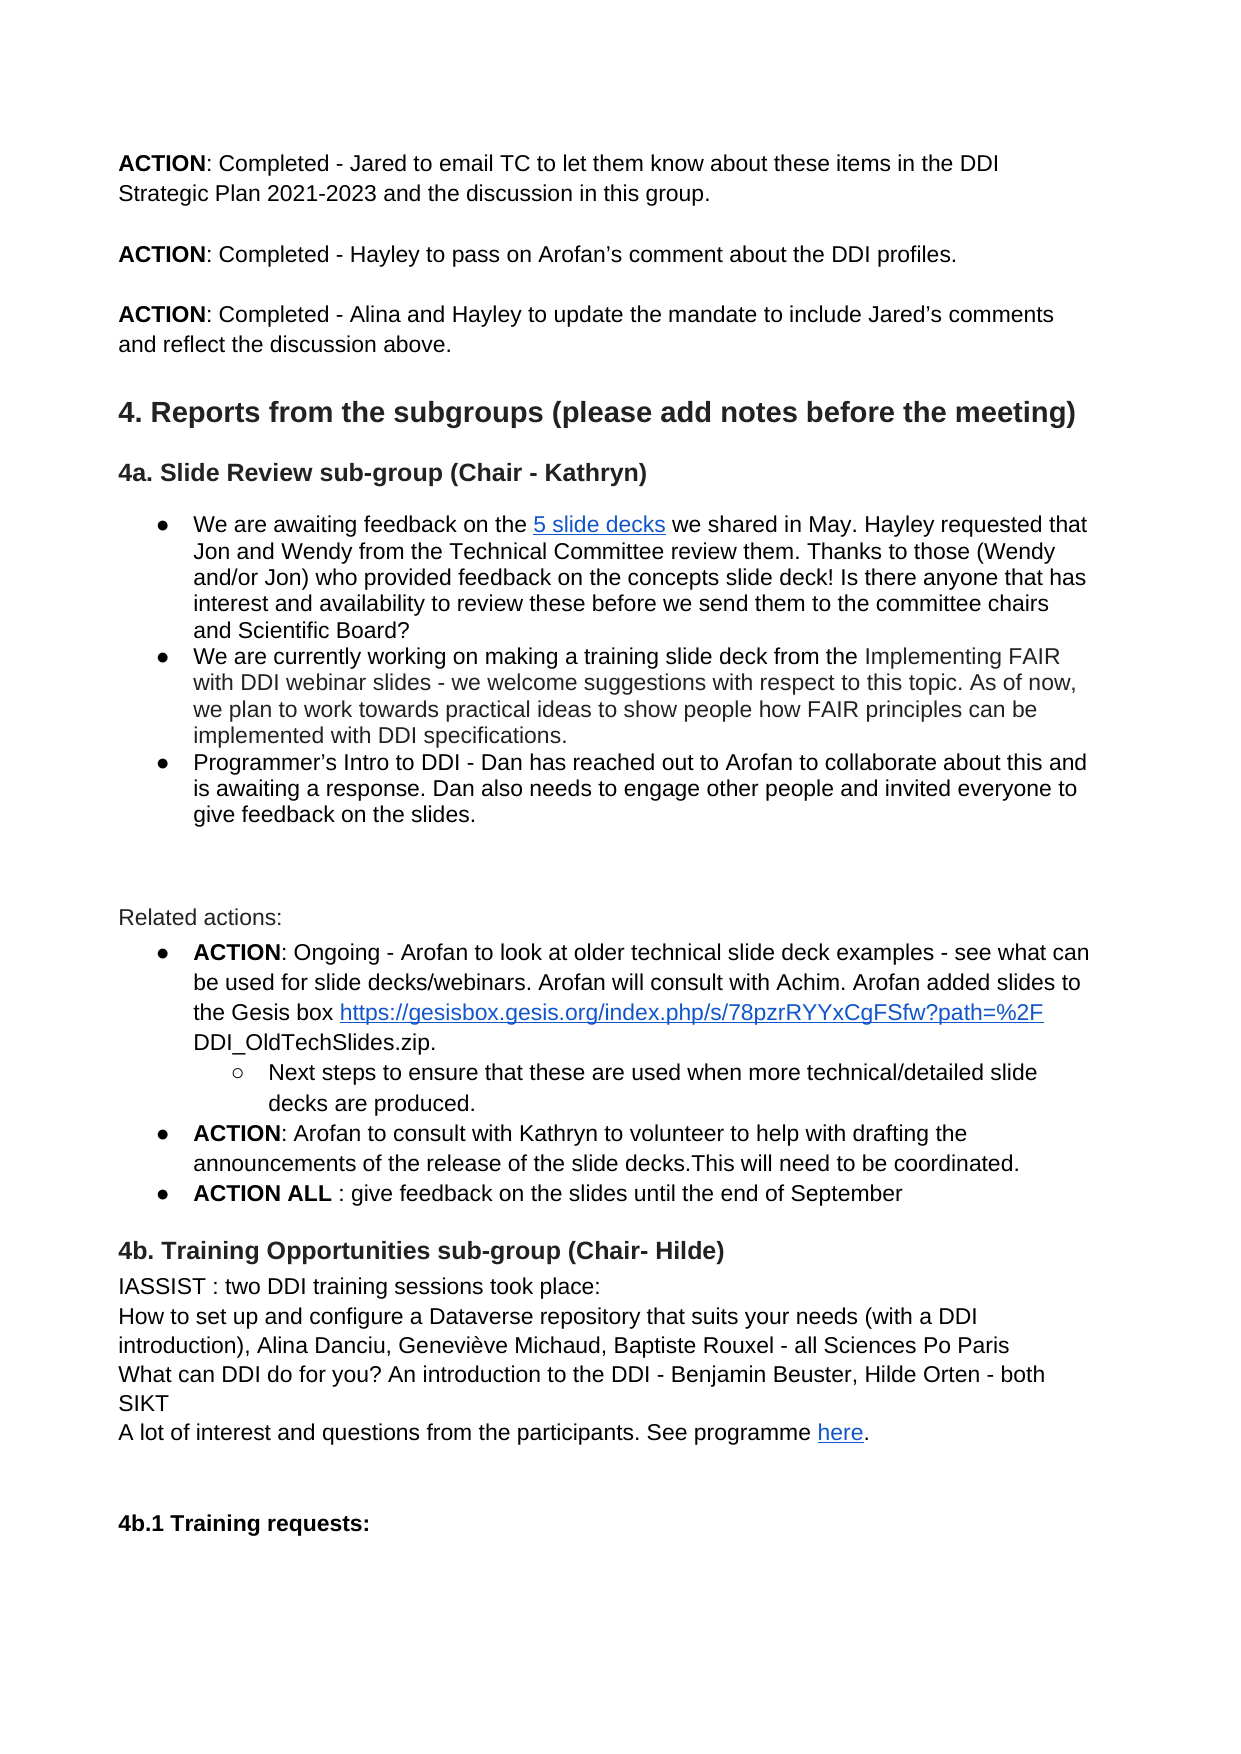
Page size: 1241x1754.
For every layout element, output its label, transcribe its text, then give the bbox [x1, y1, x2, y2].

list We are awaiting feedback on the 5 slide decks we shared in May. Hayley requested that Jon and Wendy from the Technical Committee review them. Thanks to those (Wendy and/or Jon) who provided feedback on the concepts slide deck! Is there anyone that has interest and availability to review these before we send them to the committee chairs and Scientific Board? [156, 511, 1090, 643]
list ACTION: Arofan to consult with Kathryn to volunteer to help with drafting the announcements of the release of the slide decks.This will need to be coordinated. [156, 1120, 1090, 1176]
list Programmer’s Intro to DDI - Dan has reached out to Arofan to collaborate about this and is awaiting a response. Dan also needs to engage other people and invited everyone to give feedback on the slides. [156, 748, 1090, 827]
subtitle What can DDI do for you? An introduction to the DDI - Benjamin Beuster, Hilde Orten - both SIKT [118, 1361, 1090, 1416]
subtitle 4a. Slide Review sub-group (Chair - Kathryn) [118, 457, 1090, 486]
list We are currently working on making a training slide deck from the Implementing FAIR with DDI webinar slides - we welcome suggestions with respect to this topic. As of now, we plan to work towards practical ideas to show people how FAIR principles can be implemented with DDI specifications. [156, 643, 1090, 748]
text 4b.1 Training requests: [118, 1509, 1090, 1536]
list ACTION: Ongoing - Arofan to look at older technical slide deck examples - see what can be used for slide decks/webinars. Arofan will consult with Achim. Arofan added slides to the Gesis box https://gesisbox.gesis.org/index.php/s/78pzrRYYxCgFSfw?path=%2F DDI_OldTechSlides.zip. [156, 938, 1090, 1056]
text A lot of interest and questions from the participants. See programme here. [118, 1419, 1090, 1445]
subtitle Related actions: [118, 904, 1090, 930]
list ACTION ALL : give feedback on the slides until the end of September [156, 1180, 1090, 1207]
list Next steps to ensure that these are used when more technical/detailed slide decks are produced. [231, 1059, 1090, 1116]
text ACTION: Completed - Alina and Hayley to update the mandate to include Jared’s comments and reflect the discussion above. [118, 301, 1090, 358]
subtitle 4. Reports from the subgroups (please add notes before the meeting) [118, 395, 1090, 428]
text ACTION: Completed - Jared to email TC to let them know about these items in the DDI Strategic Plan 2021-2023 and the discussion in this group. [118, 150, 1090, 207]
subtitle How to set up and configure a Dataverse repository that suits your needs (with a DDI introduction), Alina Danciu, Geneviève Michaud, Baptiste Rouxel - all Sciences Po Paris [118, 1303, 1090, 1358]
text ACTION: Completed - Hayley to pass on Arofan’s comment about the DDI profiles. [118, 241, 1090, 267]
text IASSIST : two DDI training sessions took place: [118, 1273, 1090, 1299]
subtitle 4b. Training Opportunities sub-group (Chair- Hilde) [118, 1236, 1090, 1264]
